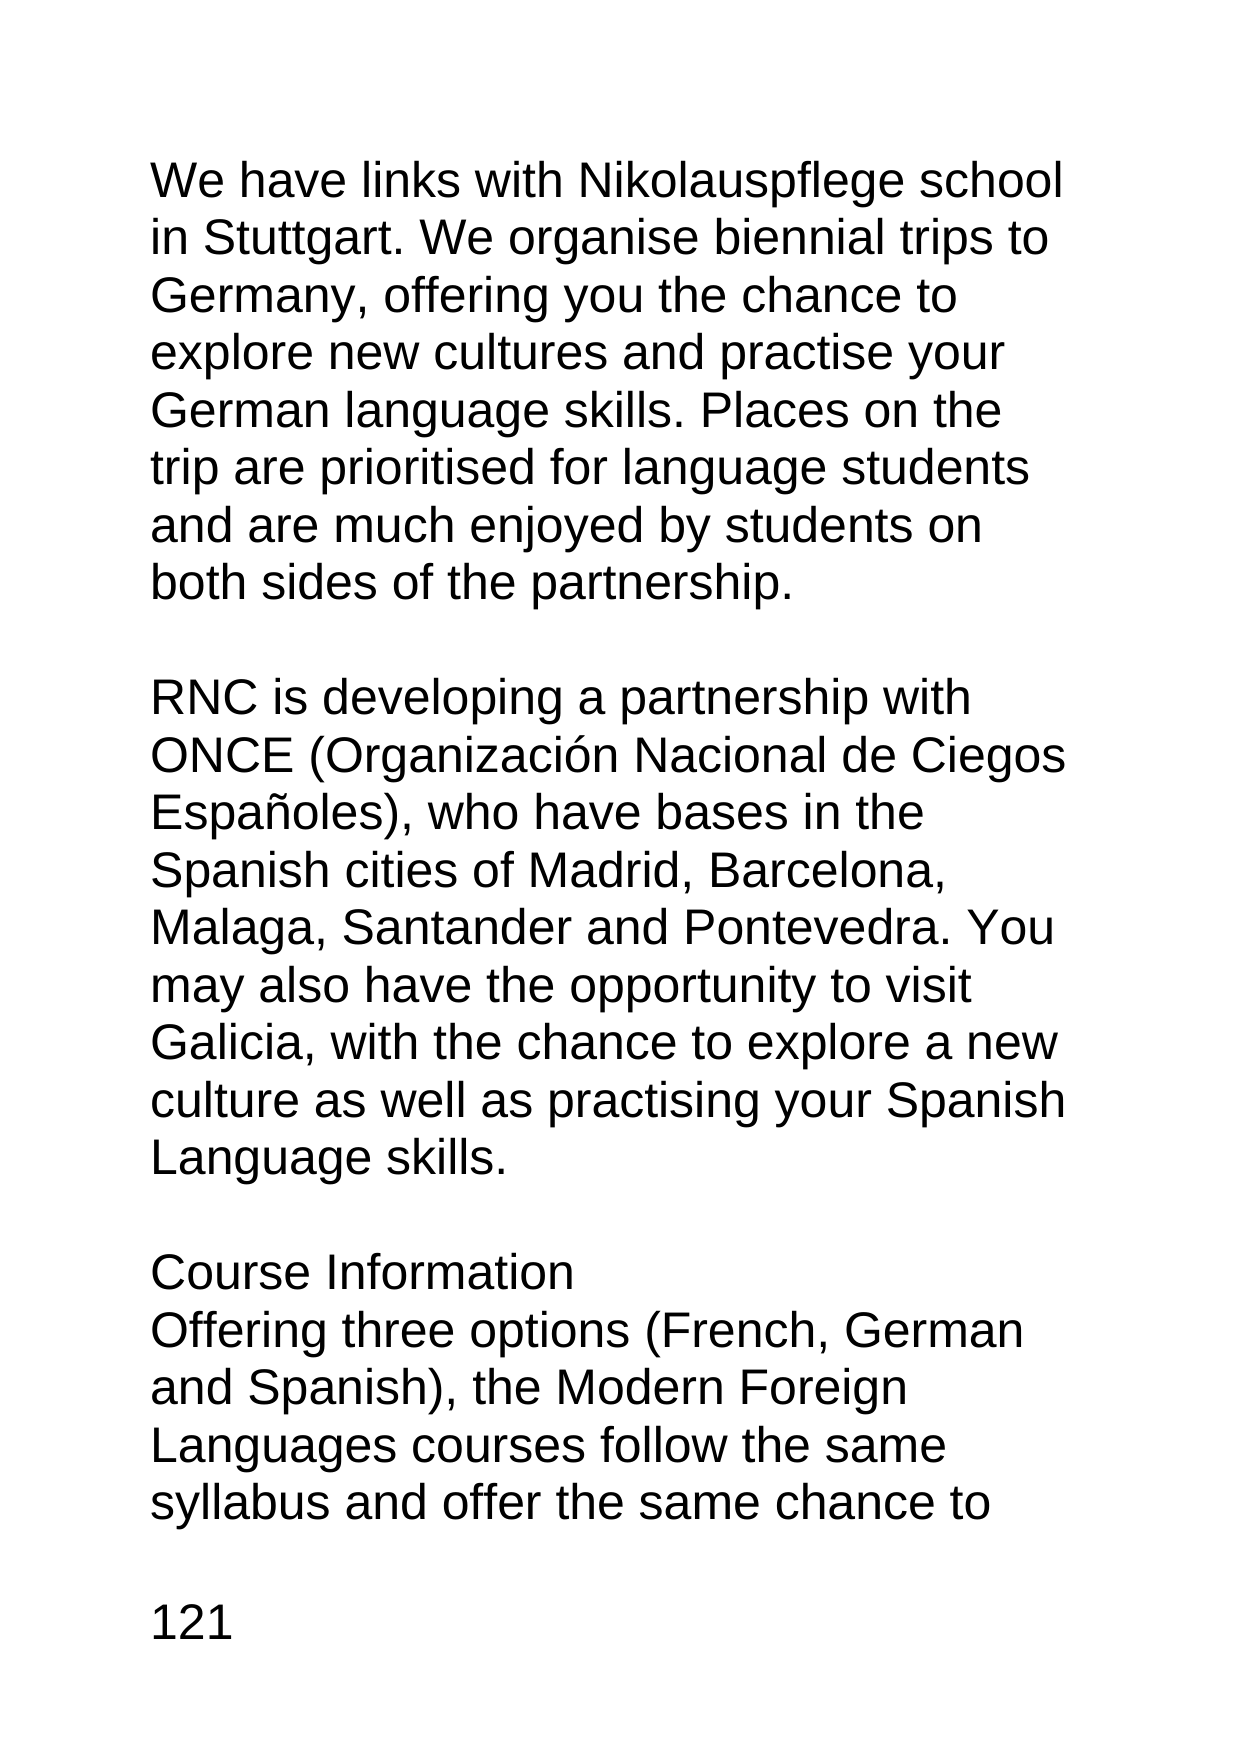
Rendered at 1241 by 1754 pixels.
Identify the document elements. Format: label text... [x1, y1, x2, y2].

text We have links with Nikolauspflege school in Stuttgart. We organise biennial trips to Germany, offering you the chance to explore new cultures and practise your German language skills. Places on the [150, 150, 1090, 437]
text RNC is developing a partnership with ONCE (Organización Nacional de Ciegos Españoles), who have bases in the Spanish cities of Madrid, Barcelona, Malaga, Santander and Pontevedra. You may also have the opportunity to visit Galicia, with the chance to explore a new culture as well as practising your Spanish [150, 667, 1090, 1127]
text trip are prioritised for language students and are much enjoyed by students on both sides of the partnership. [150, 437, 1090, 610]
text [150, 1300, 1090, 1530]
text Language skills. [150, 1127, 1090, 1185]
text Course Information [150, 1242, 1090, 1300]
